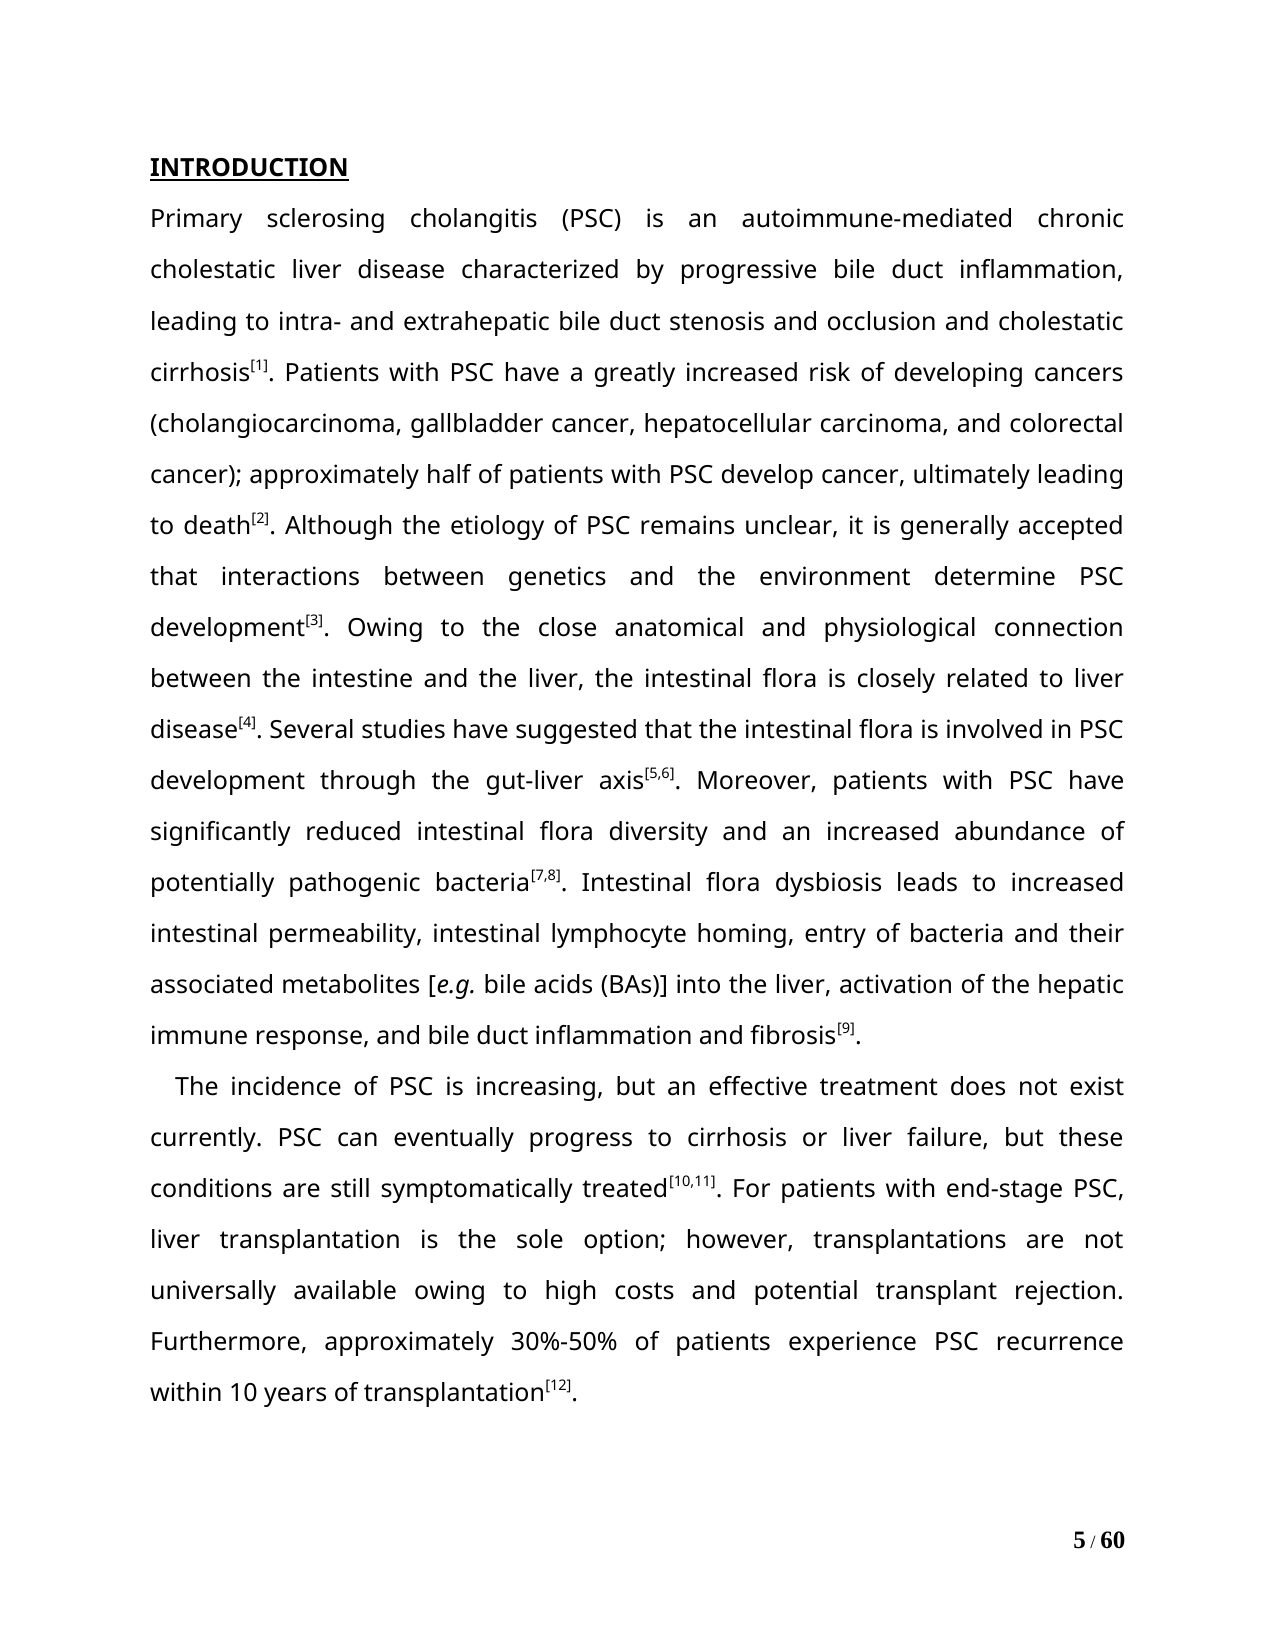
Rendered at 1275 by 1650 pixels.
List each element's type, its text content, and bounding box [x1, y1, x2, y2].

text Primary sclerosing cholangitis (PSC) is an autoimmune-mediated chronic cholestatic liver disease characterized by progressive bile duct inflammation, leading to intra- and extrahepatic bile duct stenosis and occlusion and cholestatic cirrhosis[1]. Patients with PSC have a greatly increased risk of developing cancers (cholangiocarcinoma, gallbladder cancer, hepatocellular carcinoma, and colorectal cancer); approximately half of patients with PSC develop cancer, ultimately leading to death[2]. Although the etiology of PSC remains unclear, it is generally accepted that interactions between genetics and the environment determine PSC development[3]. Owing to the close anatomical and physiological connection between the intestine and the liver, the intestinal flora is closely related to liver disease[4]. Several studies have suggested that the intestinal flora is involved in PSC development through the gut-liver axis[5,6]. Moreover, patients with PSC have significantly reduced intestinal flora diversity and an increased abundance of potentially pathogenic bacteria[7,8]. Intestinal flora dysbiosis leads to increased intestinal permeability, intestinal lymphocyte homing, entry of bacteria and their associated metabolites [e.g. bile acids (BAs)] into the liver, activation of the hepatic immune response, and bile duct inflammation and fibrosis[9]. [150, 201, 1125, 1052]
text INTRODUCTION [150, 150, 1125, 184]
text The incidence of PSC is increasing, but an effective treatment does not exist currently. PSC can eventually progress to cirrhosis or liver failure, but these conditions are still symptomatically treated[10,11]. For patients with end-stage PSC, liver transplantation is the sole option; however, transplantations are not universally available owing to high costs and potential transplant rejection. Furthermore, approximately 30%-50% of patients experience PSC recurrence within 10 years of transplantation[12]. [150, 1069, 1125, 1409]
